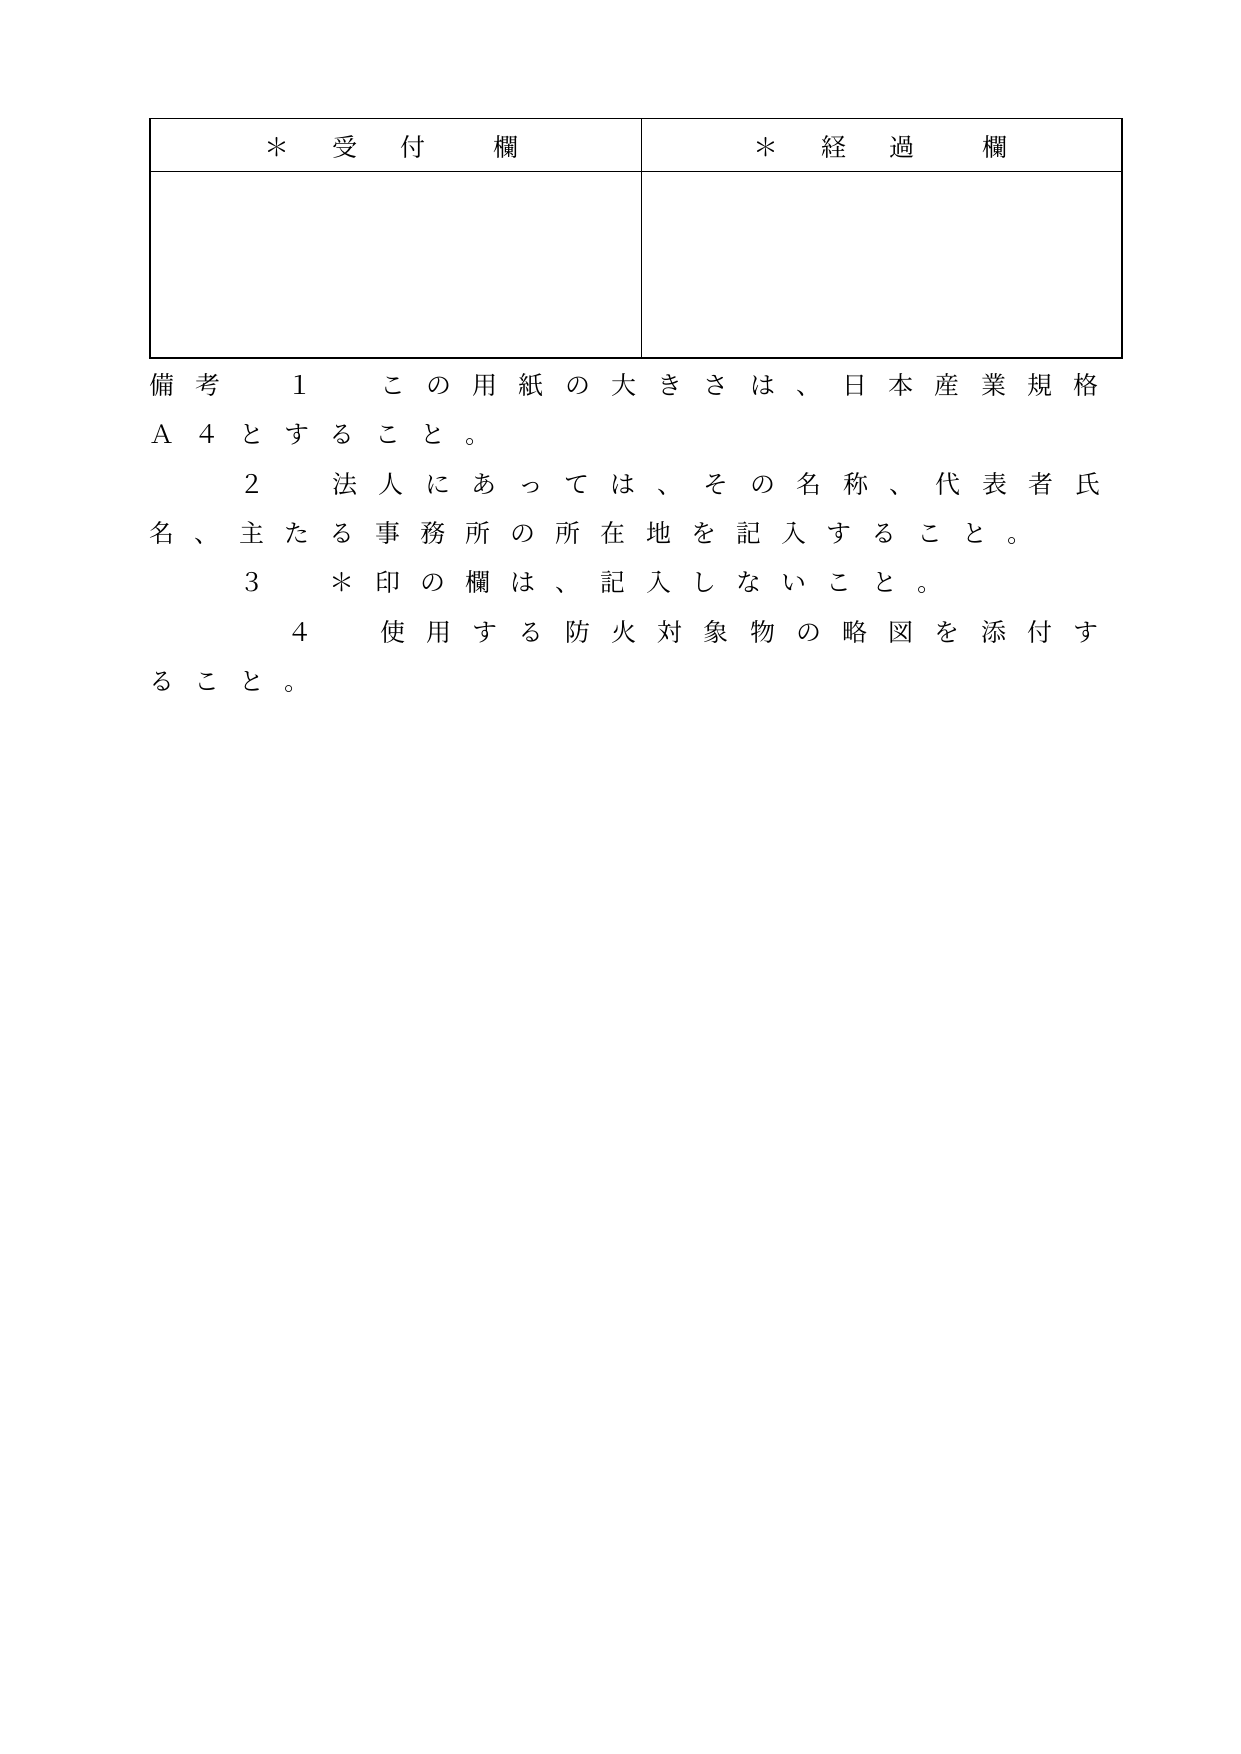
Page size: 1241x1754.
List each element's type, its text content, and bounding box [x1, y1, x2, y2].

table_cell [151, 172, 641, 357]
text ４ 使用する防火対象物の略図を添付すること。 [149, 606, 1121, 704]
text ３ ＊印の欄は、記入しないこと。 [149, 556, 1121, 606]
text 備考 １ この用紙の大きさは、日本産業規格Ａ４とすること。 [149, 359, 1121, 458]
table_cell [642, 172, 1121, 357]
table_cell ＊受付欄 [151, 119, 641, 171]
text ２ 法人にあっては、その名称、代表者氏名、主たる事務所の所在地を記入すること。 [149, 458, 1121, 556]
table_cell ＊経過欄 [642, 119, 1121, 171]
